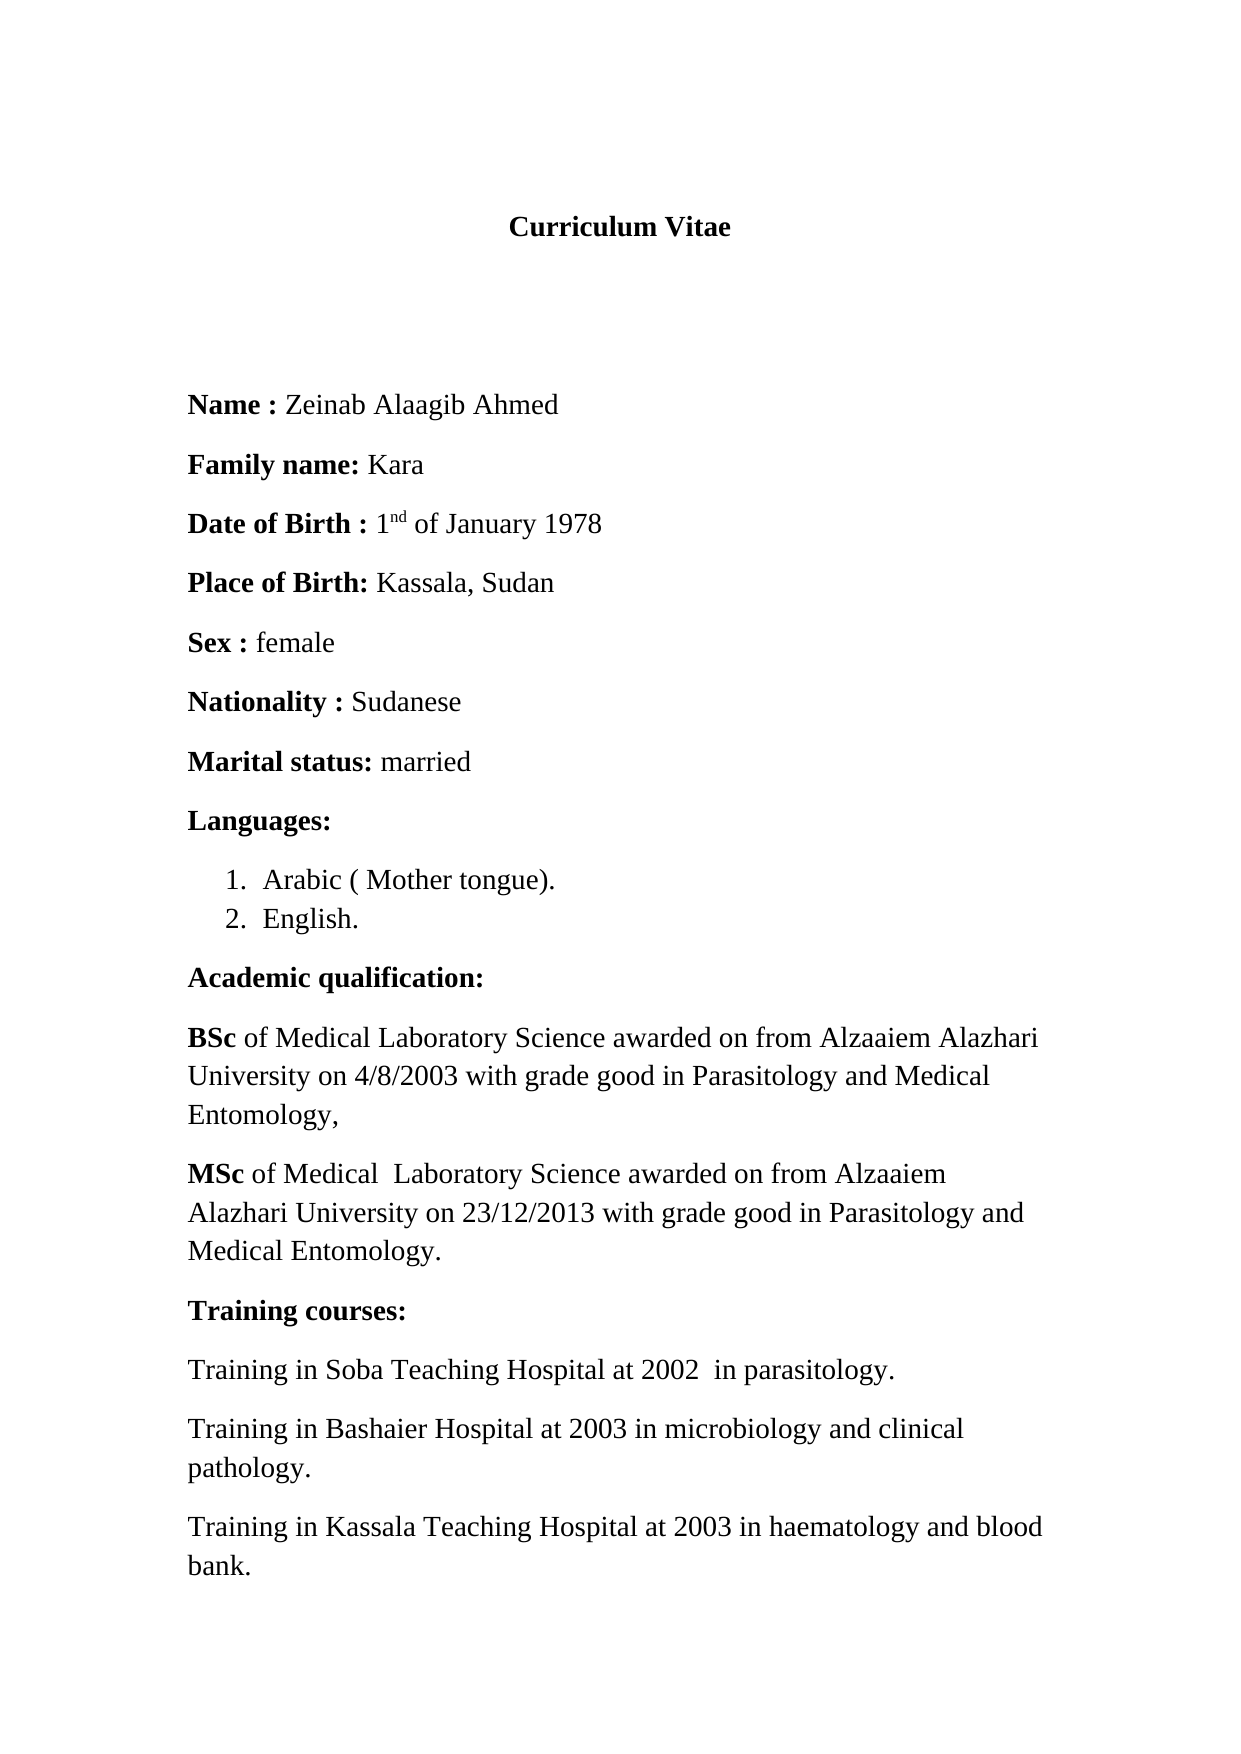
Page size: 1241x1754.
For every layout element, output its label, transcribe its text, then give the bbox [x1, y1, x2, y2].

text Training in Bashaier Hospital at 2003 in microbiology and clinical pathology. [187, 1411, 1053, 1483]
text Curriculum Vitae [187, 209, 1053, 243]
text Training courses: [187, 1293, 1053, 1326]
list English. [225, 901, 1053, 934]
text MSc of Medical Laboratory Science awarded on from Alzaaiem Alazhari University on 23/12/2013 with grade good in Parasitology and Medical Entomology. [187, 1156, 1053, 1267]
text Training in Soba Teaching Hospital at 2002 in parasitology. [187, 1352, 1053, 1386]
text BSc of Medical Laboratory Science awarded on from Alzaaiem Alazhari University on 4/8/2003 with grade good in Parasitology and Medical Entomology, [187, 1020, 1053, 1130]
text Academic qualification: [187, 960, 1053, 994]
list Arabic ( Mother tongue). [225, 862, 1053, 896]
text Place of Birth: Kassala, Sudan [187, 566, 1053, 599]
text Sex : female [187, 625, 1053, 658]
text Nationality : Sudanese [187, 684, 1053, 718]
text Marital status: married [187, 744, 1053, 777]
text Training in Kassala Teaching Hospital at 2003 in haematology and blood bank. [187, 1509, 1053, 1581]
text Date of Birth : 1nd of January 1978 [187, 506, 1053, 540]
text Family name: Kara [187, 447, 1053, 480]
text Name : Zeinab Alaagib Ahmed [187, 387, 1053, 421]
text Languages: [187, 803, 1053, 837]
